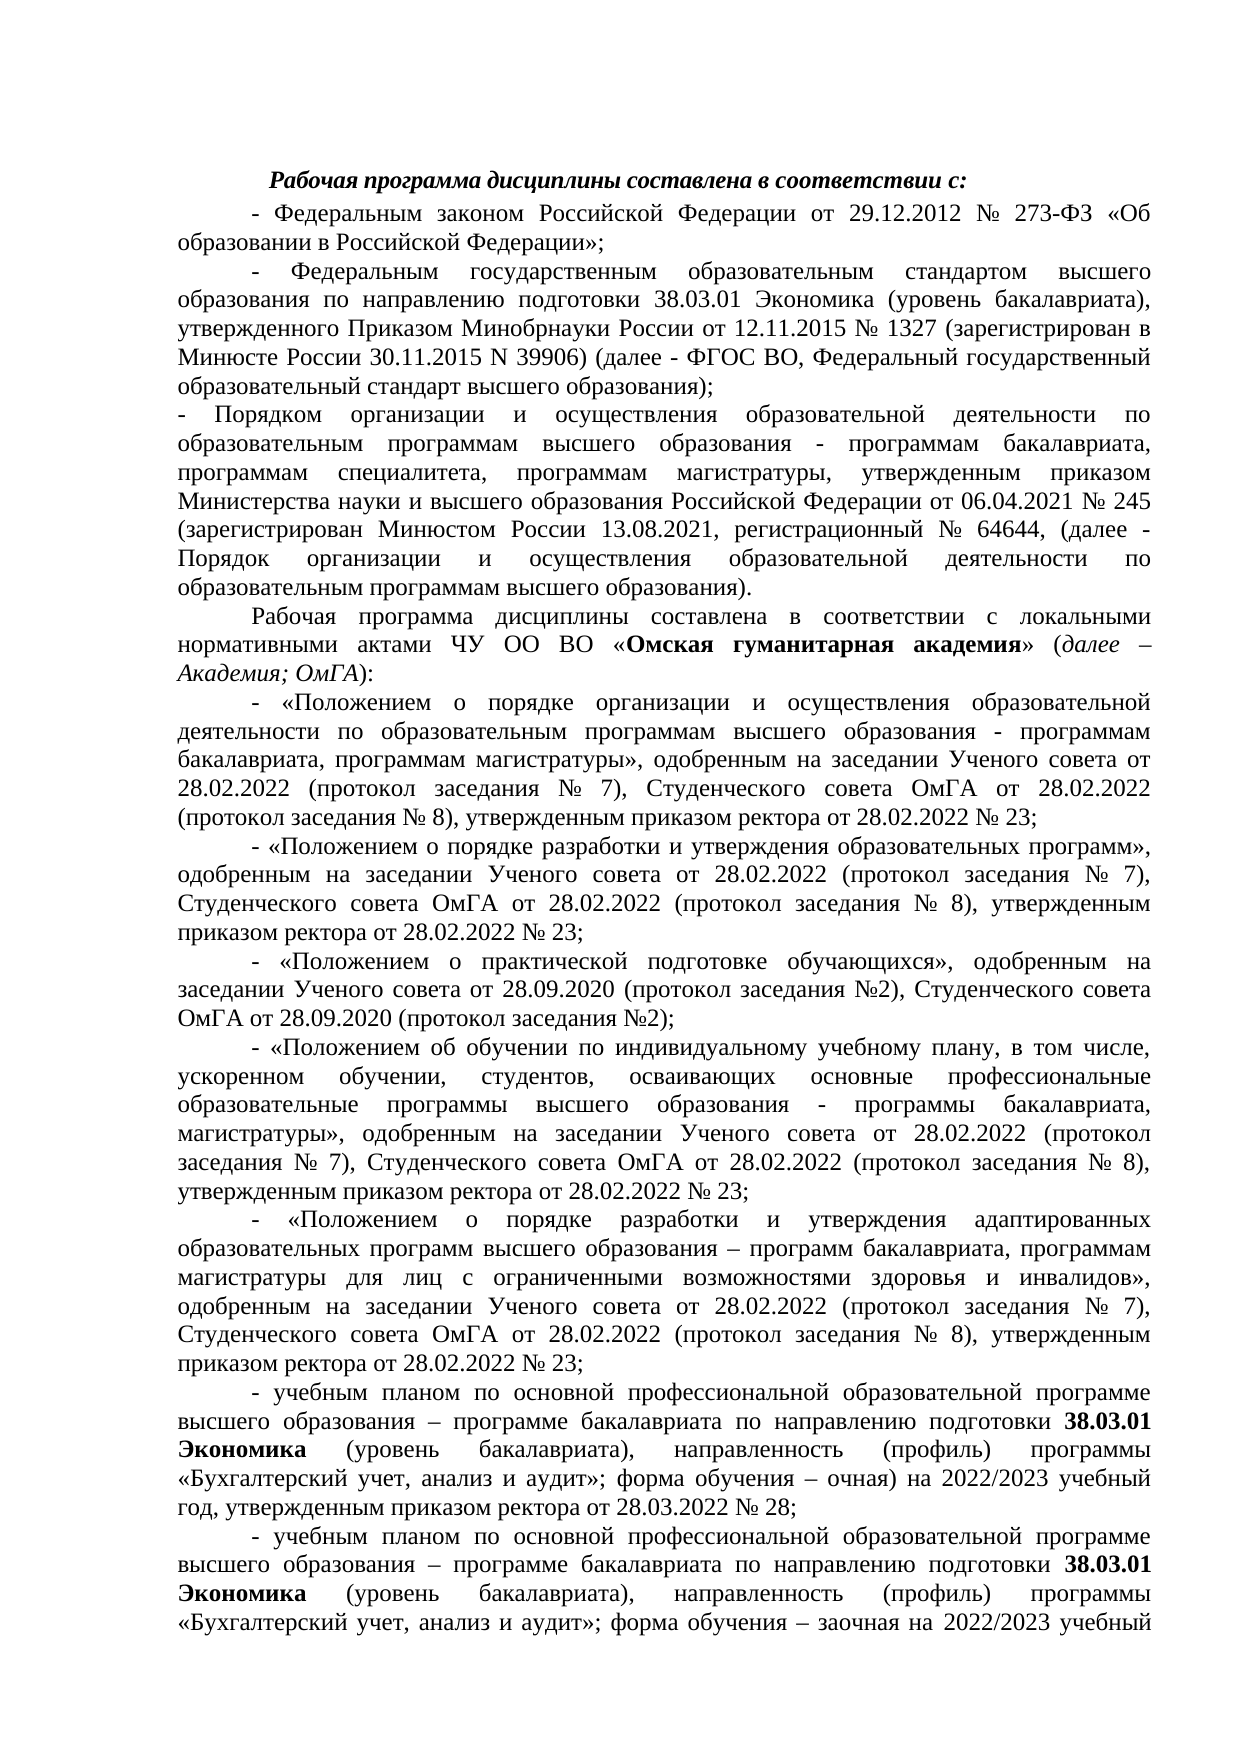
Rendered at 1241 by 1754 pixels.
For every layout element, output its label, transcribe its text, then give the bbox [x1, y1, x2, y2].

text - Федеральным государственным образовательным стандартом высшего образования по направлению подготовки 38.03.01 Экономика (уровень бакалавриата), утвержденного Приказом Минобрнауки России от 12.11.2015 № 1327 (зарегистрирован в Минюсте России 30.11.2015 N 39906) (далее - ФГОС ВО, Федеральный государственный образовательный стандарт высшего образования); [177, 256, 1152, 399]
text - «Положением о практической подготовке обучающихся», одобренным на заседании Ученого совета от 28.09.2020 (протокол заседания №2), Студенческого совета ОмГА от 28.09.2020 (протокол заседания №2); [177, 946, 1152, 1032]
text - «Положением об обучении по индивидуальному учебному плану, в том числе, ускоренном обучении, студентов, осваивающих основные профессиональные образовательные программы высшего образования - программы бакалавриата, магистратуры», одобренным на заседании Ученого совета от 28.02.2022 (протокол заседания № 7), Студенческого совета ОмГА от 28.02.2022 (протокол заседания № 8), утвержденным приказом ректора от 28.02.2022 № 23; [177, 1032, 1152, 1204]
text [177, 1521, 1152, 1636]
text Рабочая программа дисциплины составлена в соответствии с локальными нормативными актами ЧУ ОО ВО «Омская гуманитарная академия» (далее – Академия; ОмГА): [177, 601, 1152, 687]
text - Порядком организации и осуществления образовательной деятельности по образовательным программам высшего образования - программам бакалавриата, программам специалитета, программам магистратуры, утвержденным приказом Министерства науки и высшего образования Российской Федерации от 06.04.2021 № 245 (зарегистрирован Минюстом России 13.08.2021, регистрационный № 64644, (далее - Порядок организации и осуществления образовательной деятельности по образовательным программам высшего образования). [177, 399, 1152, 601]
text - учебным планом по основной профессиональной образовательной программе высшего образования – программе бакалавриата по направлению подготовки 38.03.01 Экономика (уровень бакалавриата), направленность (профиль) программы «Бухгалтерский учет, анализ и аудит»; форма обучения – очная) на 2022/2023 учебный год, утвержденным приказом ректора от 28.03.2022 № 28; [177, 1377, 1152, 1521]
text Рабочая программа дисциплины составлена в соответствии с: [177, 165, 1152, 194]
text - «Положением о порядке организации и осуществления образовательной деятельности по образовательным программам высшего образования - программам бакалавриата, программам магистратуры», одобренным на заседании Ученого совета от 28.02.2022 (протокол заседания № 7), Студенческого совета ОмГА от 28.02.2022 (протокол заседания № 8), утвержденным приказом ректора от 28.02.2022 № 23; [177, 687, 1152, 831]
text - Федеральным законом Российской Федерации от 29.12.2012 № 273-ФЗ «Об образовании в Российской Федерации»; [177, 198, 1152, 256]
text - «Положением о порядке разработки и утверждения образовательных программ», одобренным на заседании Ученого совета от 28.02.2022 (протокол заседания № 7), Студенческого совета ОмГА от 28.02.2022 (протокол заседания № 8), утвержденным приказом ректора от 28.02.2022 № 23; [177, 831, 1152, 946]
text - «Положением о порядке разработки и утверждения адаптированных образовательных программ высшего образования – программ бакалавриата, программам магистратуры для лиц с ограниченными возможностями здоровья и инвалидов», одобренным на заседании Ученого совета от 28.02.2022 (протокол заседания № 7), Студенческого совета ОмГА от 28.02.2022 (протокол заседания № 8), утвержденным приказом ректора от 28.02.2022 № 23; [177, 1204, 1152, 1377]
